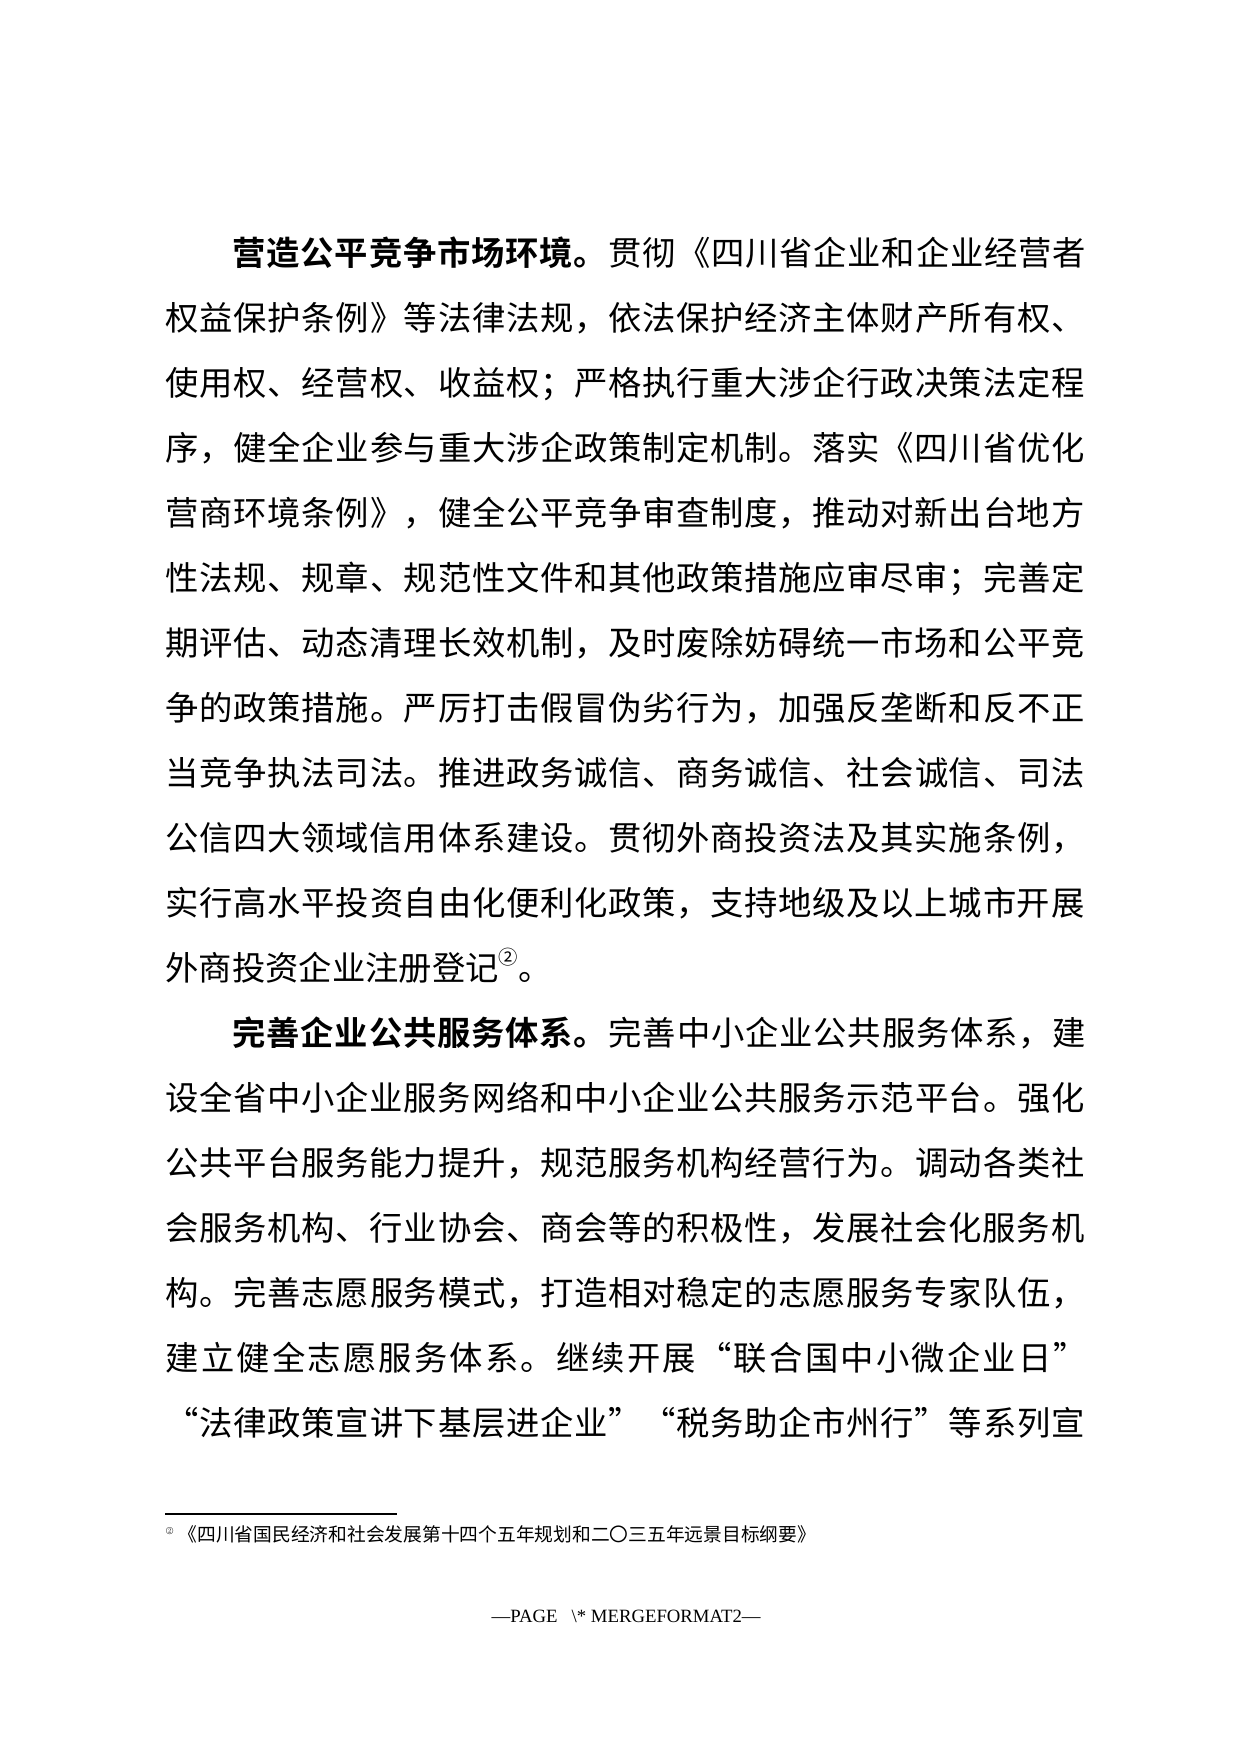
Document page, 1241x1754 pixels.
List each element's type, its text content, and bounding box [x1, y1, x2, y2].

text 营造公平竞争市场环境。贯彻《四川省企业和企业经营者权益保护条例》等法律法规，依法保护经济主体财产所有权、使用权、经营权、收益权；严格执行重大涉企行政决策法定程序，健全企业参与重大涉企政策制定机制。落实《四川省优化营商环境条例》，健全公平竞争审查制度，推动对新出台地方性法规、规章、规范性文件和其他政策措施应审尽审；完善定期评估、动态清理长效机制，及时废除妨碍统一市场和公平竞争的政策措施。严厉打击假冒伪劣行为，加强反垄断和反不正当竞争执法司法。推进政务诚信、商务诚信、社会诚信、司法公信四大领域信用体系建设。贯彻外商投资法及其实施条例，实行高水平投资自由化便利化政策，支持地级及以上城市开展外商投资企业注册登记。 [165, 218, 1087, 998]
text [165, 998, 1087, 1453]
